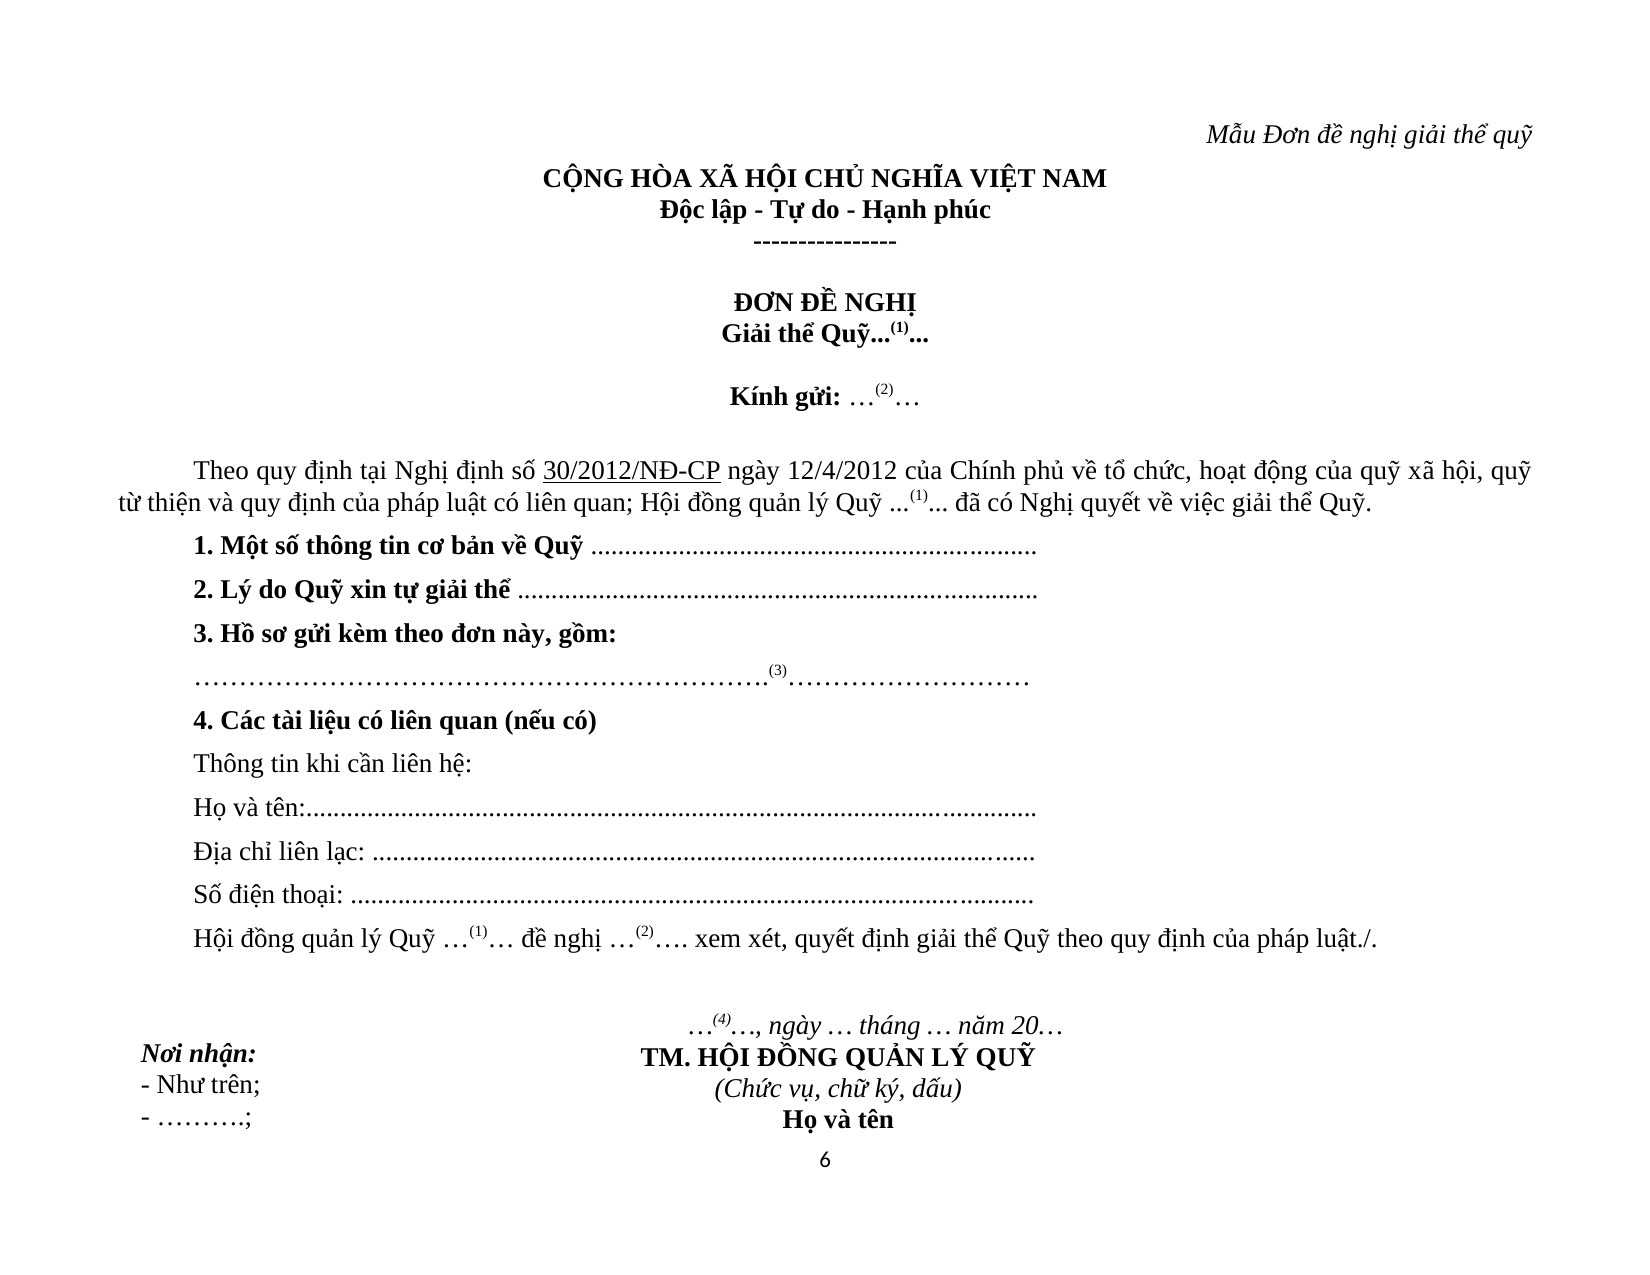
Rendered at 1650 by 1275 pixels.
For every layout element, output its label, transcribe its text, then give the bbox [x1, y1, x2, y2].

text 3. Hồ sơ gửi kèm theo đơn này, gồm: [118, 617, 1532, 648]
text ĐƠN ĐỀ NGHỊ [118, 286, 1532, 317]
text 4. Các tài liệu có liên quan (nếu có) [118, 704, 1532, 735]
text Theo quy định tại Nghị định số 30/2012/NĐ-CP ngày 12/4/2012 của Chính phủ về tổ chức, hoạt động của quỹ xã hội, quỹ từ thiện và quy định của pháp luật có liên quan; Hội đồng quản lý Quỹ ...(1)... đã có Nghị quyết về việc giải thể Quỹ. [118, 454, 1532, 517]
text Số điện thoại: ..................................................................................................... [118, 878, 1532, 910]
text Thông tin khi cần liên hệ: [118, 748, 1532, 779]
text Mẫu Đơn đề nghị giải thể quỹ [118, 118, 1532, 149]
text Hội đồng quản lý Quỹ …(1)… đề nghị …(2)…. xem xét, quyết định giải thể Quỹ theo quy định của pháp luật./. [118, 922, 1532, 953]
text Giải thể Quỹ...(1)... [118, 317, 1532, 349]
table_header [558, 1010, 1119, 1134]
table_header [129, 1010, 557, 1134]
text Địa chỉ liên lạc: .................................................................................................. [118, 835, 1532, 866]
text Họ và tên:............................................................................................................ [118, 791, 1532, 822]
text 1. Một số thông tin cơ bản về Quỹ .................................................................. [118, 529, 1532, 561]
text CỘNG HÒA XÃ HỘI CHỦ NGHĨA VIỆT NAM Độc lập - Tự do - Hạnh phúc ---------------- [118, 162, 1532, 255]
text ……………………………………………………….(3)……………………… [118, 660, 1532, 691]
text Kính gửi: …(2)… [118, 380, 1532, 411]
text 2. Lý do Quỹ xin tự giải thể ............................................................................. [118, 573, 1532, 604]
